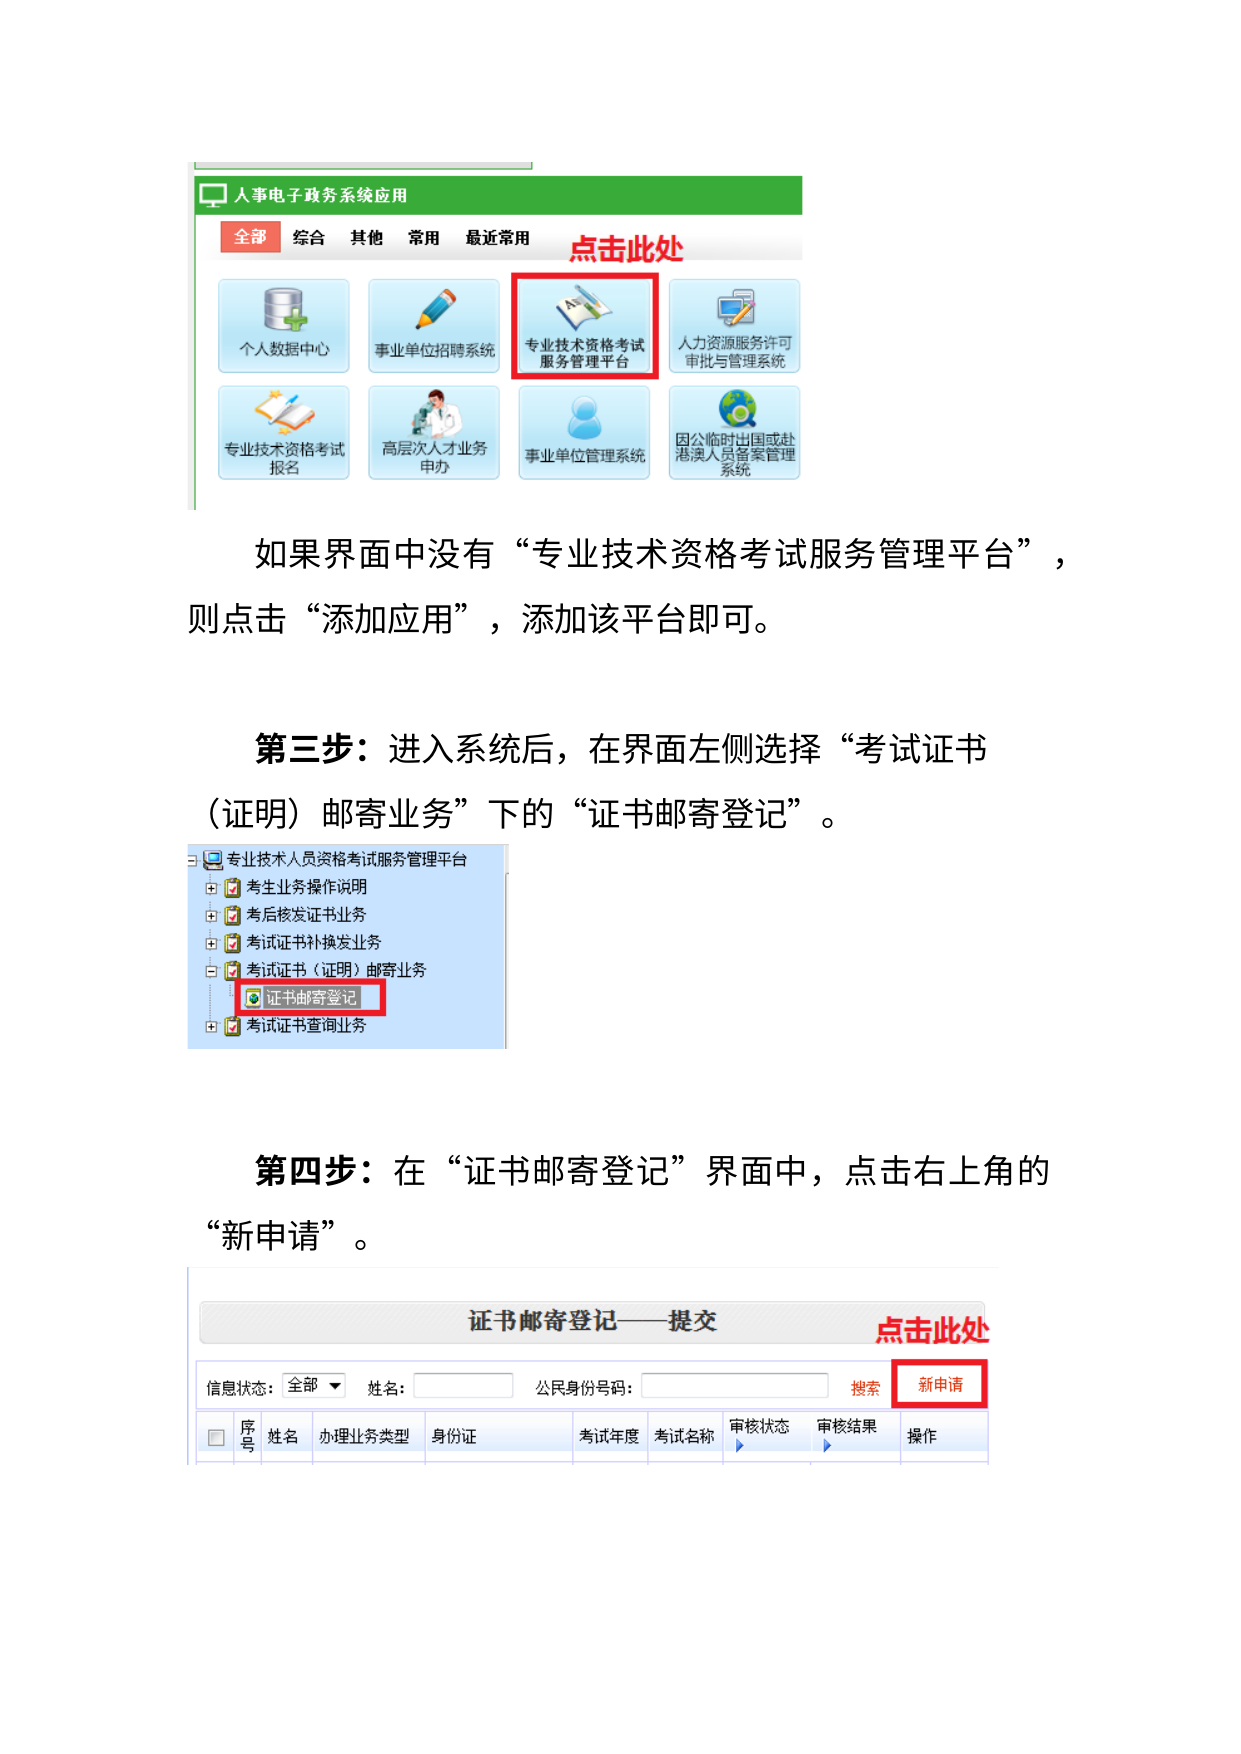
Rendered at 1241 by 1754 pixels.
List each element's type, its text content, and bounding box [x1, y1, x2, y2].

picture [187, 162, 803, 510]
picture [187, 844, 509, 1049]
text 第三步：进入系统后，在界面左侧选择“考试证书（证明）邮寄业务”下的“证书邮寄登记”。 [187, 714, 1053, 844]
text 如果界面中没有“专业技术资格考试服务管理平台”，则点击“添加应用”，添加该平台即可。 [187, 519, 1053, 649]
text 第四步：在“证书邮寄登记”界面中，点击右上角的“新申请”。 [187, 1137, 1053, 1267]
picture [187, 1267, 1029, 1465]
